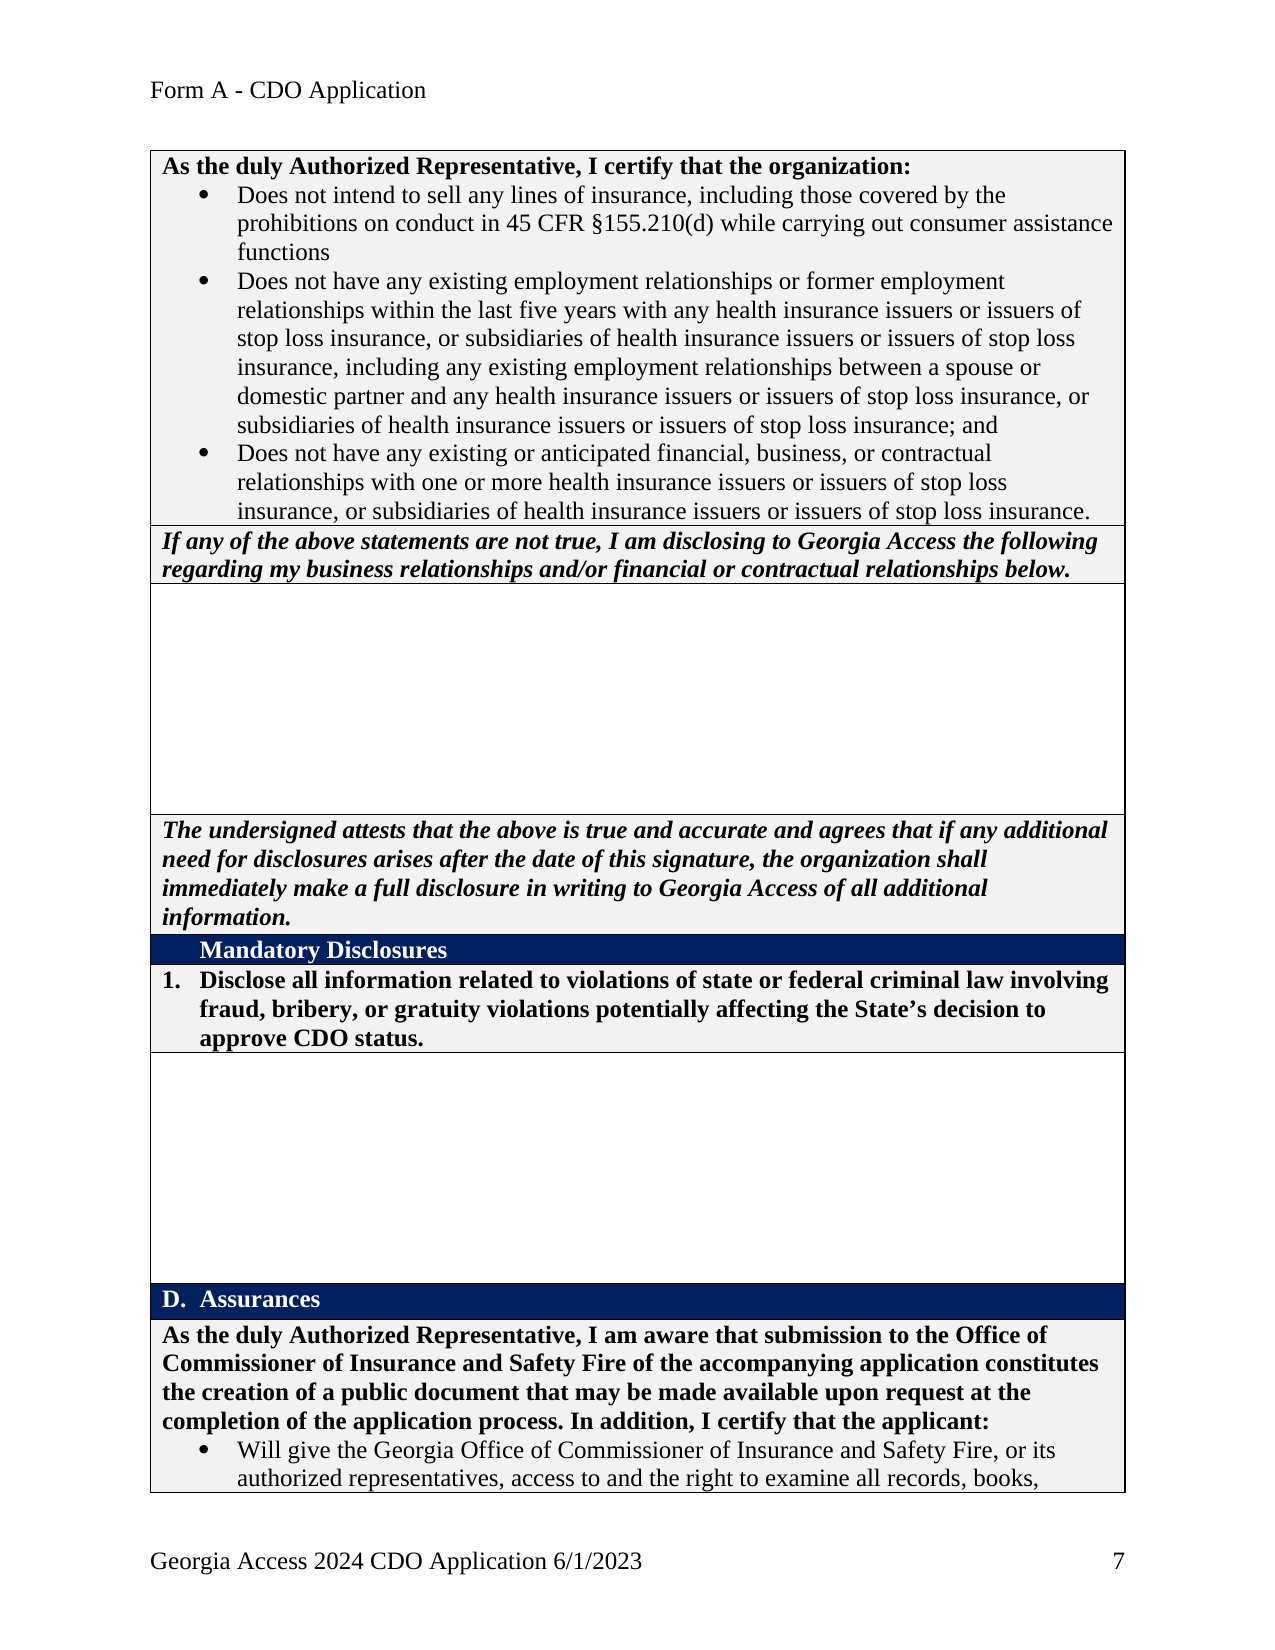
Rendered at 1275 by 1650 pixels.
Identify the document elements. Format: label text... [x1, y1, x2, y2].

table_cell If any of the above statements are not true, I am disclosing to Georgia Access the following regarding my business relationships and/or financial or contractual relationships below. [151, 526, 1124, 583]
table_cell Mandatory Disclosures [151, 935, 1124, 964]
table_cell [151, 1053, 1124, 1283]
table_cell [151, 1320, 1124, 1492]
table_cell Disclose all information related to violations of state or federal criminal law involving fraud, bribery, or gratuity violations potentially affecting the State’s decision to approve CDO status. [151, 965, 1124, 1052]
table_cell The undersigned attests that the above is true and accurate and agrees that if any additional need for disclosures arises after the date of this signature, the organization shall immediately make a full disclosure in writing to Georgia Access of all additional information. [151, 815, 1124, 934]
table_cell Assurances [151, 1284, 1124, 1319]
table_cell [151, 584, 1124, 814]
table_cell As the duly Authorized Representative, I certify that the organization: Does not intend to sell any lines of insurance, including those covered by the prohibitions on conduct in 45 CFR §155.210(d) while carrying out consumer assistance functions Does not have any existing employment relationships or former employment relationships within the last five years with any health insurance issuers or issuers of stop loss insurance, or subsidiaries of health insurance issuers or issuers of stop loss insurance, including any existing employment relationships between a spouse or domestic partner and any health insurance issuers or issuers of stop loss insurance, or subsidiaries of health insurance issuers or issuers of stop loss insurance; and Does not have any existing or anticipated financial, business, or contractual relationships with one or more health insurance issuers or issuers of stop loss insurance, or subsidiaries of health insurance issuers or issuers of stop loss insurance. [151, 151, 1124, 525]
